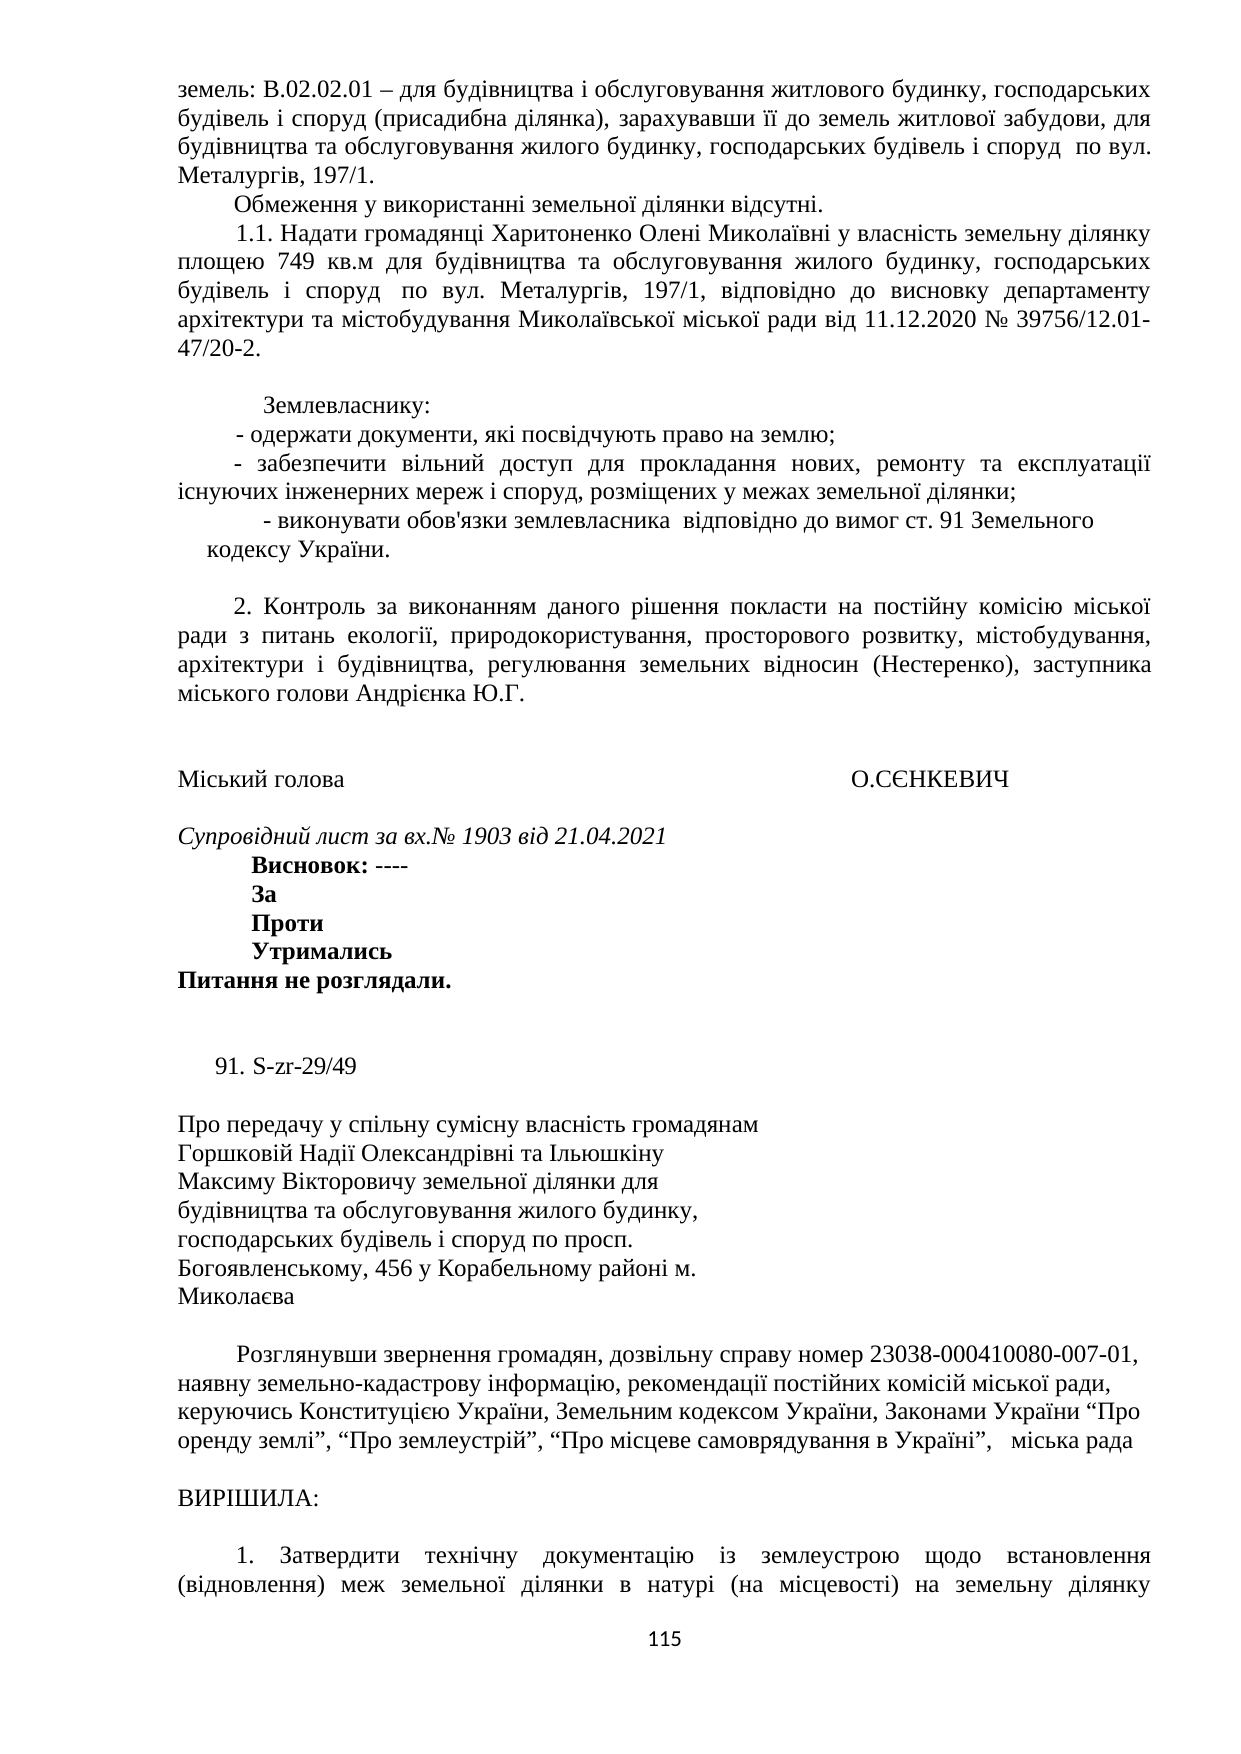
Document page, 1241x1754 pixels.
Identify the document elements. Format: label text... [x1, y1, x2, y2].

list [177, 1540, 1152, 1598]
text - виконувати обов'язки землевласника відповідно до вимог ст. 91 Земельного кодексу України. [207, 505, 1152, 563]
text Проти [177, 908, 1152, 936]
text ВИРІШИЛА: [177, 1483, 1152, 1511]
list S-zr-29/49 [215, 1051, 1152, 1080]
text Про передачу у спільну сумісну власність громадянам Горшковій Надії Олександрівні та Ільюшкіну Максиму Вікторовичу земельної ділянки для будівництва та обслуговування жилого будинку, господарських будівель і споруд по просп. Богоявленському, 456 у Корабельному районі м. Миколаєва [177, 1109, 762, 1310]
text Висновок: ---- [177, 850, 1152, 879]
text Міський голова О.СЄНКЕВИЧ [177, 764, 1152, 793]
text Супровідний лист за вх.№ 1903 від 21.04.2021 [177, 821, 984, 850]
text - забезпечити вільний доступ для прокладання нових, ремонту та експлуатації існуючих інженерних мереж і споруд, розміщених у межах земельної ділянки; [177, 448, 1152, 505]
text Землевласнику: [207, 390, 1152, 419]
text - одержати документи, які посвідчують право на землю; [177, 419, 1152, 448]
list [177, 74, 1152, 189]
text Утримались [177, 936, 1152, 965]
text Розглянувши звернення громадян, дозвільну справу номер 23038-000410080-007-01, наявну земельно-кадастрову інформацію, рекомендації постійних комісій міської ради, керуючись Конституцією України, Земельним кодексом України, Законами України “Про оренду землі”, “Про землеустрій”, “Про місцеве самоврядування в Україні”, міська рада [177, 1339, 1152, 1454]
list 1.1. Надати громадянці Харитоненко Олені Миколаївні у власність земельну ділянку площею 749 кв.м для будівництва та обслуговування жилого будинку, господарських будівель і споруд по вул. Металургів, 197/1, відповідно до висновку департаменту архітектури та містобудування Миколаївської міської ради від 11.12.2020 № 39756/12.01-47/20-2. [177, 218, 1152, 361]
list Обмеження у використанні земельної ділянки відсутні. [177, 189, 1152, 218]
text 2. Контроль за виконанням даного рішення покласти на постійну комісію міської ради з питань екології, природокористування, просторового розвитку, містобудування, архітектури і будівництва, регулювання земельних відносин (Нестеренко), заступника міського голови Андрієнка Ю.Г. [177, 591, 1152, 706]
text За [177, 879, 1152, 908]
text Питання не розглядали. [177, 965, 1152, 994]
